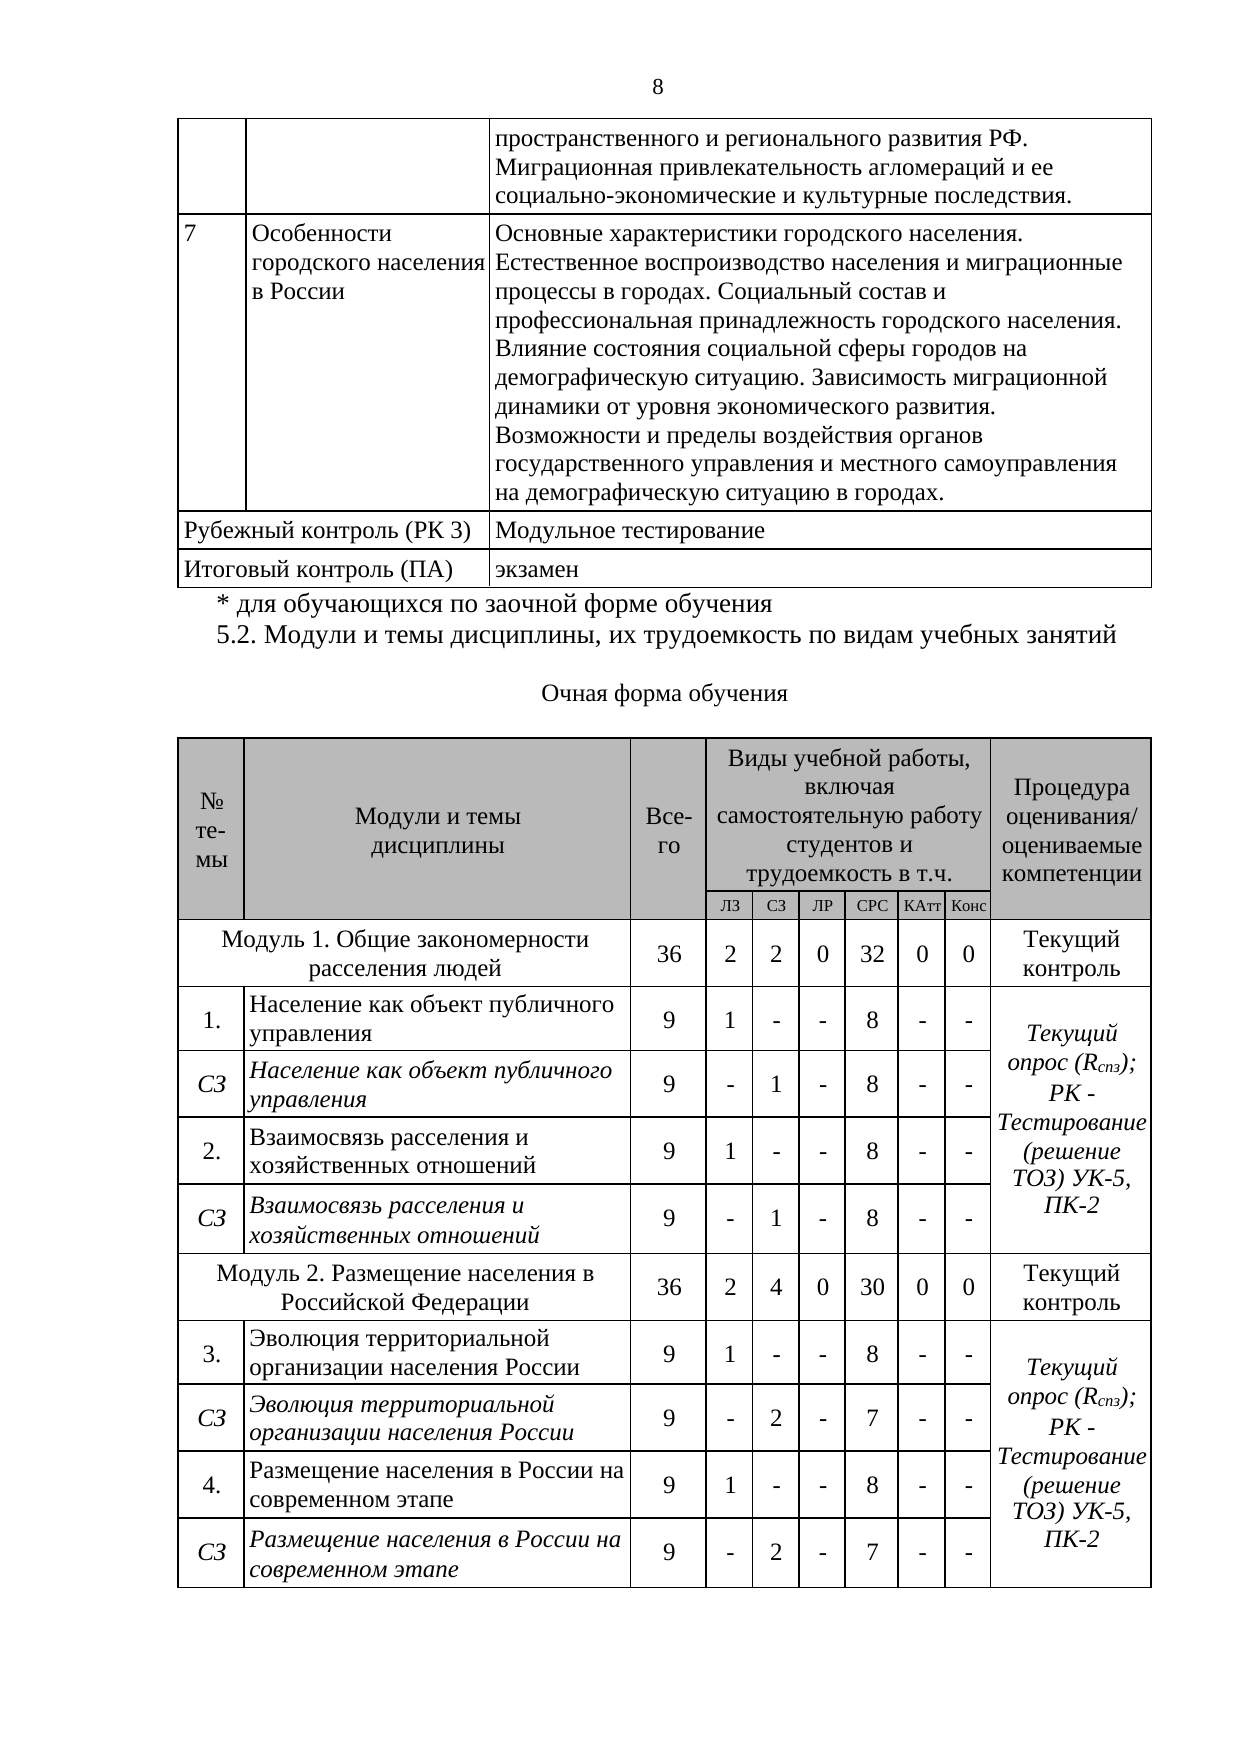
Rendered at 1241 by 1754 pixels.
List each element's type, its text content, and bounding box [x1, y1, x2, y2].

table_cell 0 [899, 920, 944, 986]
table_cell СЗ [753, 892, 798, 919]
table_cell - [707, 1385, 752, 1450]
table_cell 36 [631, 1254, 705, 1319]
table_cell СЗ [179, 1185, 243, 1253]
table_cell 0 [800, 920, 844, 986]
table_cell Модуль 1. Общие закономерности расселения людей [179, 920, 630, 986]
table_header Все- го [631, 739, 705, 919]
table_cell - [899, 1118, 944, 1183]
table_cell СРC [846, 892, 897, 919]
table_cell - [753, 1118, 798, 1183]
table_cell Население как объект публичного [245, 987, 630, 1018]
table_cell опрос (Rспз); РК - Тестирование (решение ТОЗ) УК-5, [991, 1047, 1150, 1191]
table_cell Рубежный контроль (РК 3) [179, 512, 489, 548]
table_cell Конс [946, 892, 990, 919]
table_cell 2. [179, 1118, 243, 1183]
table_cell 0 [946, 1254, 990, 1319]
table_cell [991, 1220, 1150, 1253]
table_cell 9 [631, 1519, 705, 1586]
table_cell Текущий [991, 1018, 1150, 1047]
table_cell - [800, 1519, 844, 1586]
table_cell 9 [631, 987, 705, 1049]
table_cell Текущий [991, 1352, 1150, 1381]
table_cell 1 [753, 1051, 798, 1116]
table_cell 3. [179, 1321, 243, 1383]
table_cell Взаимосвязь расселения и хозяйственных отношений [245, 1118, 630, 1183]
table_cell Основные характеристики городского населения. Естественное воспроизводство населения и миграционные процессы в городах. Социальный состав и профессиональная принадлежность городского населения. Влияние состояния социальной сферы городов на демографическую ситуацию. Зависимость миграционной динамики от уровня экономического развития. Возможности и пределы воздействия органов государственного управления и местного самоуправления на демографическую ситуацию в городах. [490, 215, 1151, 510]
table_cell 0 [946, 920, 990, 986]
table_cell управления [245, 1018, 630, 1049]
table_cell - [800, 1185, 844, 1253]
table_cell 36 [631, 920, 705, 986]
table_cell Взаимосвязь расселения и [245, 1191, 630, 1220]
table_cell 2 [753, 1385, 798, 1450]
table_cell 0 [800, 1254, 844, 1319]
table_cell 1 [753, 1185, 798, 1253]
table_cell современном этапе [245, 1554, 630, 1586]
table_cell 9 [631, 1452, 705, 1517]
table_cell Эволюция территориальной организации населения России [245, 1385, 630, 1450]
table_cell 7 [179, 215, 245, 510]
text Очная форма обучения [232, 678, 1097, 707]
table_cell 9 [631, 1118, 705, 1183]
table_cell - [946, 1519, 990, 1586]
table_cell - [899, 1385, 944, 1450]
table_cell 9 [631, 1051, 705, 1116]
table_cell Размещение населения в России на [245, 1525, 630, 1553]
table_cell - [899, 1321, 944, 1383]
table_cell 8 [846, 1051, 897, 1116]
table_cell экзамен [490, 550, 1151, 586]
table_cell - [946, 1452, 990, 1517]
table_cell - [800, 1385, 844, 1450]
table_cell 8 [846, 987, 897, 1049]
table_cell - [946, 987, 990, 1049]
table_cell Текущий контроль [991, 920, 1150, 986]
table_cell - [946, 1185, 990, 1253]
table_cell 4. [179, 1452, 243, 1517]
table_cell 0 [899, 1254, 944, 1319]
table_cell 1 [707, 1118, 752, 1183]
table_cell Итоговый контроль (ПА) [179, 550, 489, 586]
table_header Модули и темы дисциплины [245, 739, 630, 919]
table_cell - [946, 1321, 990, 1383]
table_cell 2 [753, 920, 798, 986]
table_cell СЗ [179, 1385, 243, 1450]
table_header № те- мы [179, 739, 243, 919]
table_cell 9 [631, 1321, 705, 1383]
table_cell 8 [846, 1321, 897, 1383]
table_cell - [946, 1385, 990, 1450]
table_cell - [707, 1185, 752, 1253]
table_cell 2 [707, 1254, 752, 1319]
table_cell 9 [631, 1385, 705, 1450]
table_cell ЛЗ [707, 892, 752, 919]
table_cell - [899, 1185, 944, 1253]
table_cell Модуль 2. Размещение населения в Российской Федерации [179, 1254, 630, 1319]
table_cell - [707, 1051, 752, 1116]
table_cell - [753, 1452, 798, 1517]
table_cell Текущий контроль [991, 1254, 1150, 1319]
table_cell 1. [179, 987, 243, 1049]
table_cell - [899, 1452, 944, 1517]
table_cell 8 [846, 1185, 897, 1253]
table_cell 9 [631, 1185, 705, 1253]
table_cell - [800, 987, 844, 1049]
table_cell организации населения России [245, 1352, 630, 1383]
table_cell - [800, 1452, 844, 1517]
table_cell 30 [846, 1254, 897, 1319]
table_cell [245, 1519, 630, 1525]
table_cell - [753, 987, 798, 1049]
table_cell СЗ [179, 1051, 243, 1116]
table_cell 4 [753, 1254, 798, 1319]
table_cell 32 [846, 920, 897, 986]
table_cell ЛР [800, 892, 844, 919]
list Модули и темы дисциплины, их трудоемкость по видам учебных занятий [216, 618, 1192, 649]
table_header [179, 119, 245, 213]
table_cell Эволюция территориальной [245, 1321, 630, 1352]
table_cell 1 [707, 1452, 752, 1517]
table_cell 2 [707, 920, 752, 986]
table_cell 1 [707, 1321, 752, 1383]
table_cell 7 [846, 1519, 897, 1586]
table_cell - [800, 1051, 844, 1116]
table_cell [991, 1554, 1150, 1586]
table_header Виды учебной работы, включая самостоятельную работу студентов и трудоемкость в т.ч. [707, 739, 990, 890]
table_cell Особенности городского населения в России [247, 215, 489, 510]
table_cell 8 [846, 1118, 897, 1183]
table_cell - [899, 1051, 944, 1116]
table_cell 2 [753, 1519, 798, 1586]
table_cell 7 [846, 1385, 897, 1450]
table_cell - [899, 987, 944, 1049]
table_cell Модульное тестирование [490, 512, 1151, 548]
table_cell 1 [707, 987, 752, 1049]
table_cell - [800, 1118, 844, 1183]
table_cell Население как объект публичного управления [245, 1051, 630, 1116]
table_header Процедура оценивания/ оцениваемые компетенции [991, 739, 1150, 919]
table_header [247, 119, 489, 213]
table_header пространственного и регионального развития РФ. Миграционная привлекательность агломераций и ее социально-экономические и культурные последствия. [490, 119, 1151, 213]
table_cell - [753, 1321, 798, 1383]
table_cell ПК-2 [991, 1191, 1150, 1220]
table_cell - [800, 1321, 844, 1383]
table_cell [991, 1321, 1150, 1352]
table_cell КАтт [899, 892, 944, 919]
table_cell [245, 1185, 630, 1191]
table_cell 8 [846, 1452, 897, 1517]
table_cell СЗ [179, 1519, 243, 1586]
table_cell ПК-2 [991, 1525, 1150, 1553]
table_cell - [899, 1519, 944, 1586]
table_cell [991, 987, 1150, 1018]
table_cell - [707, 1519, 752, 1586]
text * для обучающихся по заочной форме обучения [216, 588, 1192, 618]
table_cell хозяйственных отношений [245, 1220, 630, 1253]
table_cell Размещение населения в России на современном этапе [245, 1452, 630, 1517]
table_cell - [946, 1118, 990, 1183]
table_cell - [946, 1051, 990, 1116]
table_cell опрос (Rспз); РК - Тестирование (решение ТОЗ) УК-5, [991, 1381, 1150, 1525]
